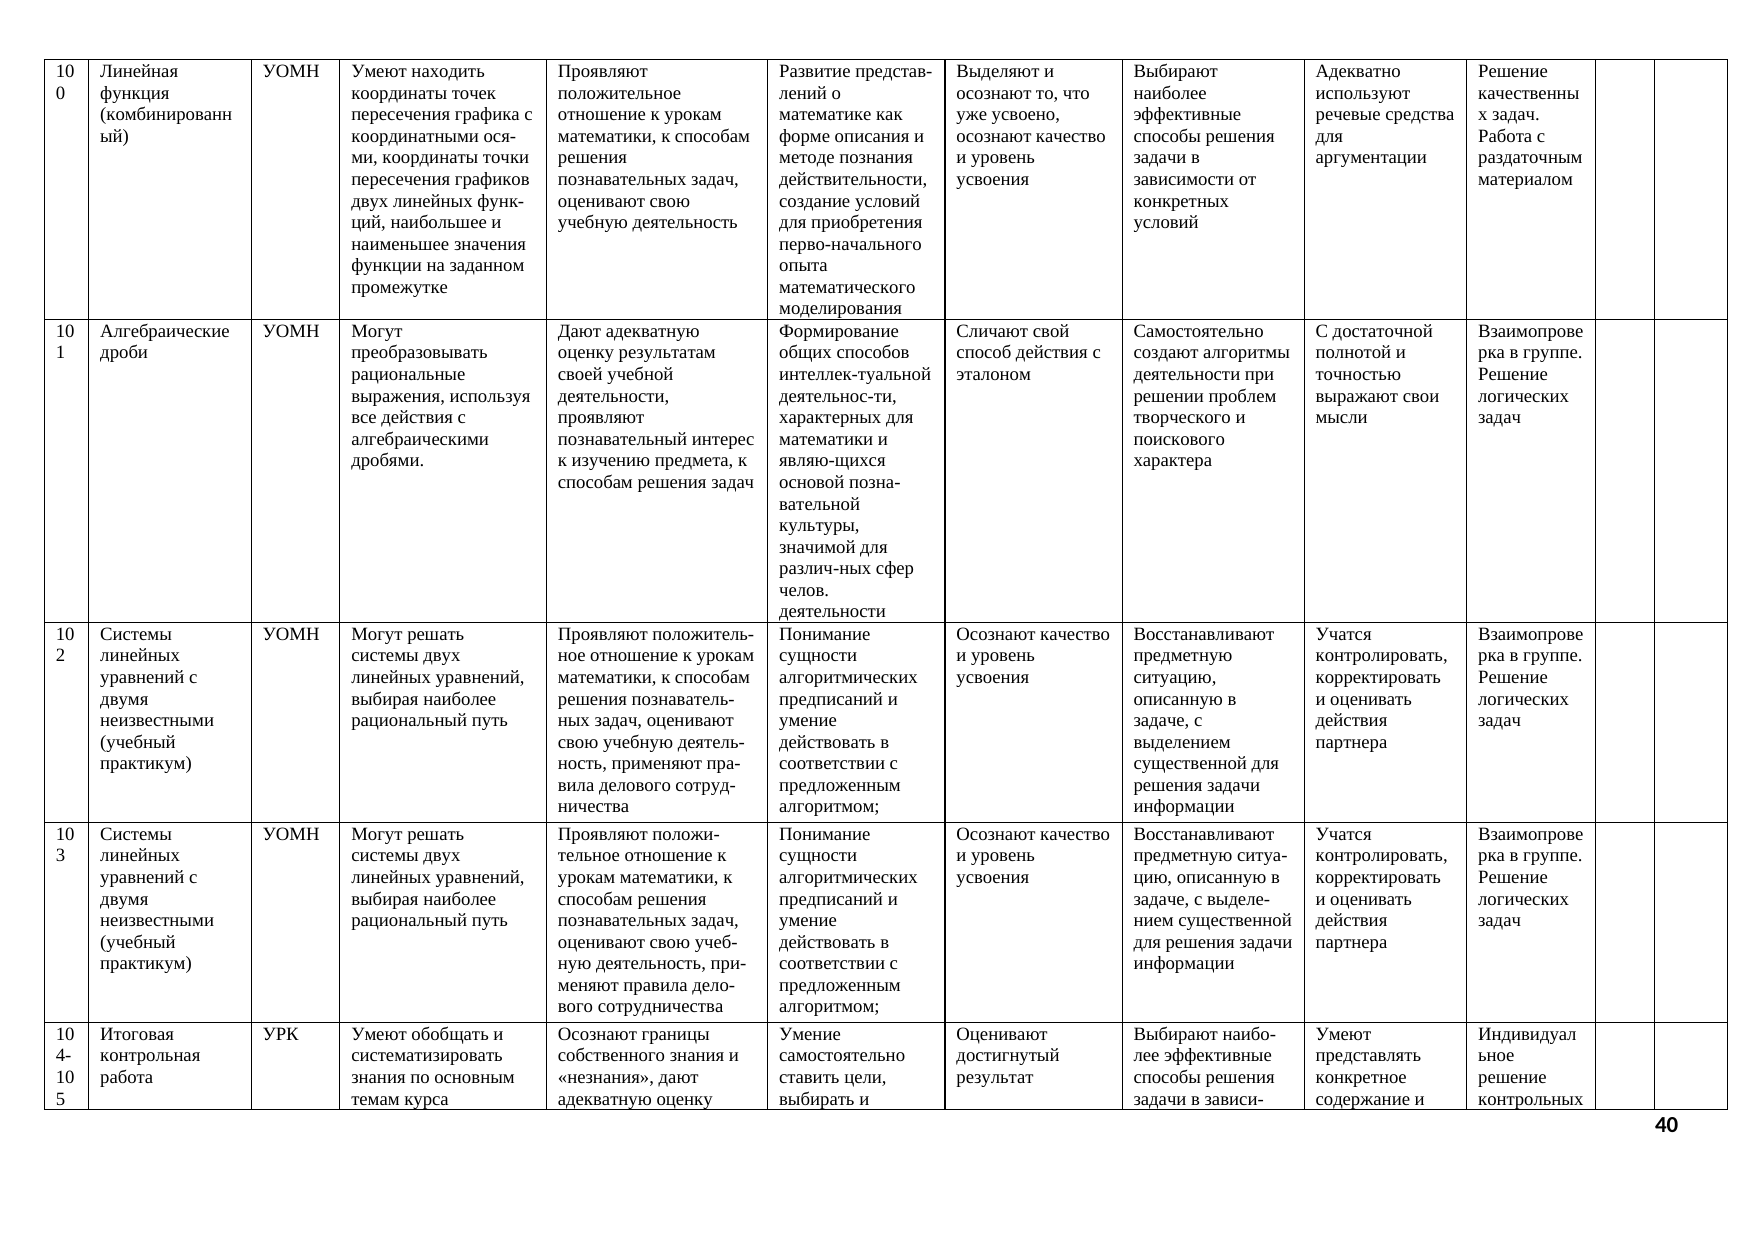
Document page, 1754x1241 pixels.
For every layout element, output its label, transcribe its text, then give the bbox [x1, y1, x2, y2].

table_cell [1596, 823, 1654, 1022]
table_cell [1596, 623, 1654, 822]
table_cell Взаимопроверка в группе. Решение логических задач [1467, 823, 1595, 1022]
table_cell [1655, 1023, 1727, 1109]
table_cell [547, 1023, 767, 1109]
table_cell [1655, 623, 1727, 822]
table_cell Осознают качество и уровень усвоения [946, 623, 1122, 822]
table_cell Дают адекватную оценку результатам своей учебной деятельности, проявляют познавательный интерес к изучению предмета, к способам решения задач [547, 320, 767, 622]
table_cell [1655, 823, 1727, 1022]
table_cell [946, 1023, 1122, 1109]
table_cell Проявляют положительное отношение к урокам математики, к способам решения познавательных задач, оценивают свою учебную деятельность [547, 60, 767, 319]
table_cell Могут решать системы двух линейных уравнений, выбирая наиболее рациональный путь [340, 823, 546, 1022]
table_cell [768, 1023, 944, 1109]
table_cell Восстанавливают предметную ситуа-цию, описанную в задаче, с выделе-нием существенной для решения задачи информации [1123, 823, 1304, 1022]
table_cell Восстанавливают предметную ситуацию, описанную в задаче, с выделением существенной для решения задачи информации [1123, 623, 1304, 822]
table_cell 100 [45, 60, 88, 319]
table_cell УОМН [252, 623, 339, 822]
table_cell Развитие представ-лений о математике как форме описания и методе познания действительности, создание условий для приобретения перво-начального опыта математического моделирования [768, 60, 944, 319]
table_cell Выбирают наиболее эффективные способы решения задачи в зависимости от конкретных условий [1123, 60, 1304, 319]
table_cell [1467, 60, 1595, 319]
table_cell Понимание сущности алгоритмических предписаний и умение действовать в соответствии с предложенным алгоритмом; [768, 623, 944, 822]
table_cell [340, 1023, 546, 1109]
table_cell Понимание сущности алгоритмических предписаний и умение действовать в соответствии с предложенным алгоритмом; [768, 823, 944, 1022]
table_cell Учатся контролировать, корректировать и оценивать действия партнера [1305, 623, 1466, 822]
table_cell 101 [45, 320, 88, 622]
table_cell УРК [252, 1023, 339, 1109]
table_cell [1596, 60, 1654, 319]
table_cell Проявляют положитель-ное отношение к урокам математики, к способам решения познаватель-ных задач, оценивают свою учебную деятель-ность, применяют пра-вила делового сотруд-ничества [547, 623, 767, 822]
table_cell УОМН [252, 60, 339, 319]
table_cell [1596, 1023, 1654, 1109]
table_cell 104-105 [45, 1023, 88, 1109]
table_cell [1123, 1023, 1304, 1109]
table_cell Взаимопроверка в группе. Решение логических задач [1467, 623, 1595, 822]
table_cell Самостоятельно создают алгоритмы деятельности при решении проблем творческого и поискового характера [1123, 320, 1304, 622]
table_cell [1596, 320, 1654, 622]
table_cell С достаточной полнотой и точностью выражают свои мысли [1305, 320, 1466, 622]
table_cell Системы линейных уравнений с двумя неизвестными (учебный практикум) [89, 823, 251, 1022]
table_cell Могут преобразовывать рациональные выражения, используя все действия с алгебраическими дробями. [340, 320, 546, 622]
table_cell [1305, 1023, 1466, 1109]
table_cell УОМН [252, 823, 339, 1022]
table_cell Осознают качество и уровень усвоения [946, 823, 1122, 1022]
table_cell Алгебраические дроби [89, 320, 251, 622]
table_cell Формирование общих способов интеллек-туальной деятельнос-ти, характерных для математики и являю-щихся основой позна-вательной культуры, значимой для различ-ных сфер челов. деятельности [768, 320, 944, 622]
table_cell Адекватно используют речевые средства для аргументации [1305, 60, 1466, 319]
table_cell Могут решать системы двух линейных уравнений, выбирая наиболее рациональный путь [340, 623, 546, 822]
table_cell УОМН [252, 320, 339, 622]
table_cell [1467, 1023, 1595, 1109]
table_cell Выделяют и осознают то, что уже усвоено, осознают качество и уровень усвоения [946, 60, 1122, 319]
table_cell 103 [45, 823, 88, 1022]
table_cell Взаимопроверка в группе. Решение логических задач [1467, 320, 1595, 622]
table_cell Линейная функция (комбинированный) [89, 60, 251, 319]
table_cell Системы линейных уравнений с двумя неизвестными (учебный практикум) [89, 623, 251, 822]
table_cell Учатся контролировать, корректировать и оценивать действия партнера [1305, 823, 1466, 1022]
table_cell [1655, 60, 1727, 319]
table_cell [89, 1023, 251, 1109]
table_cell Умеют находить координаты точек пересечения графика с координатными ося-ми, координаты точки пересечения графиков двух линейных функ-ций, наибольшее и наименьшее значения функции на заданном промежутке [340, 60, 546, 319]
table_cell [1655, 320, 1727, 622]
table_cell Сличают свой способ действия с эталоном [946, 320, 1122, 622]
table_cell 102 [45, 623, 88, 822]
table_cell Проявляют положи-тельное отношение к урокам математики, к способам решения познавательных задач, оценивают свою учеб-ную деятельность, при-меняют правила дело-вого сотрудничества [547, 823, 767, 1022]
